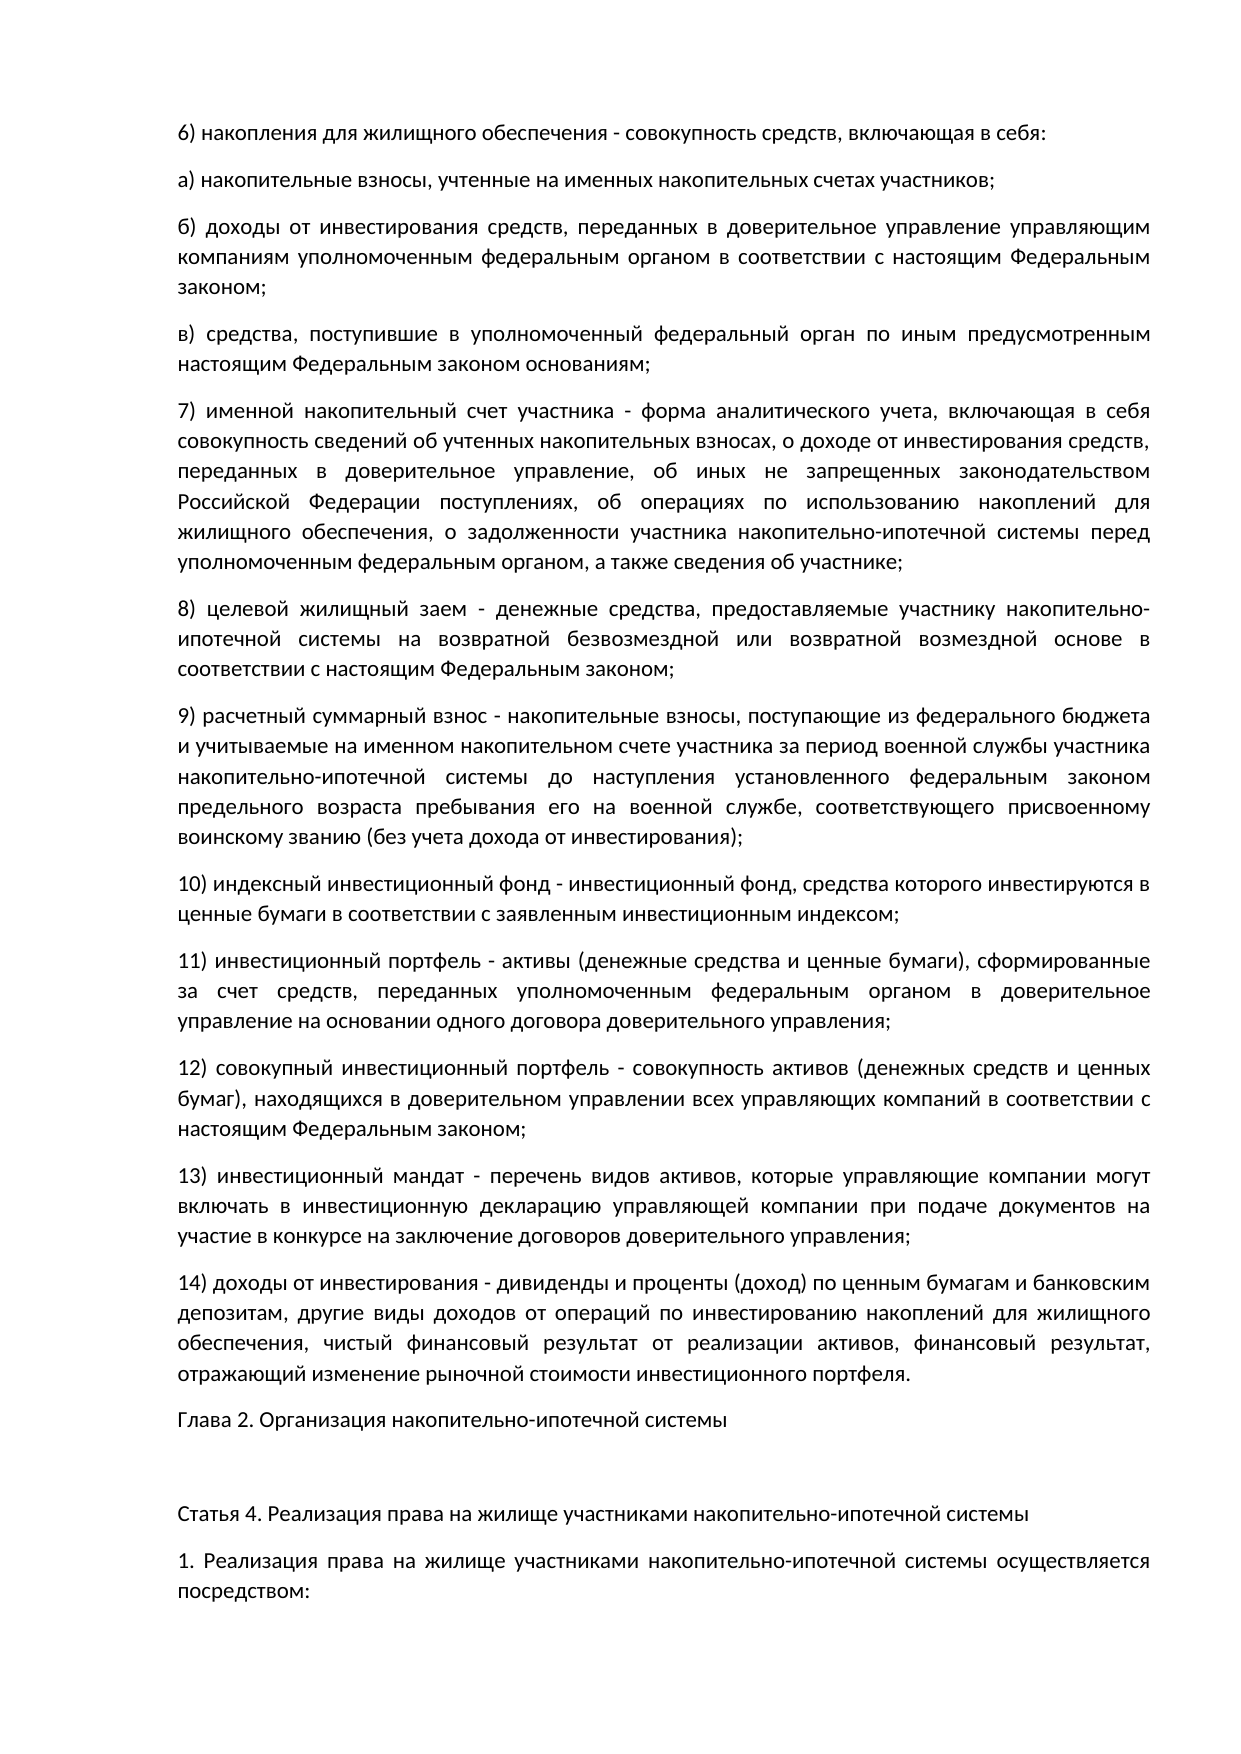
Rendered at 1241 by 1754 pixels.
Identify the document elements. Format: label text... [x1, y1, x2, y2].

text 1. Реализация права на жилище участниками накопительно-ипотечной системы осуществляется посредством: [177, 1546, 1152, 1604]
text Глава 2. Организация накопительно-ипотечной системы [177, 1406, 1152, 1434]
text 10) индексный инвестиционный фонд - инвестиционный фонд, средства которого инвестируются в ценные бумаги в соответствии с заявленным инвестиционным индексом; [177, 869, 1152, 927]
text 13) инвестиционный мандат - перечень видов активов, которые управляющие компании могут включать в инвестиционную декларацию управляющей компании при подаче документов на участие в конкурсе на заключение договоров доверительного управления; [177, 1161, 1152, 1249]
text 8) целевой жилищный заем - денежные средства, предоставляемые участнику накопительно-ипотечной системы на возвратной безвозмездной или возвратной возмездной основе в соответствии с настоящим Федеральным законом; [177, 594, 1152, 683]
text 7) именной накопительный счет участника - форма аналитического учета, включающая в себя совокупность сведений об учтенных накопительных взносах, о доходе от инвестирования средств, переданных в доверительное управление, об иных не запрещенных законодательством Российской Федерации поступлениях, об операциях по использованию накоплений для жилищного обеспечения, о задолженности участника накопительно-ипотечной системы перед уполномоченным федеральным органом, а также сведения об участнике; [177, 396, 1152, 575]
text Статья 4. Реализация права на жилище участниками накопительно-ипотечной системы [177, 1499, 1152, 1527]
text 12) совокупный инвестиционный портфель - совокупность активов (денежных средств и ценных бумаг), находящихся в доверительном управлении всех управляющих компаний в соответствии с настоящим Федеральным законом; [177, 1053, 1152, 1142]
text а) накопительные взносы, учтенные на именных накопительных счетах участников; [177, 165, 1152, 193]
text б) доходы от инвестирования средств, переданных в доверительное управление управляющим компаниям уполномоченным федеральным органом в соответствии с настоящим Федеральным законом; [177, 212, 1152, 300]
text 9) расчетный суммарный взнос - накопительные взносы, поступающие из федерального бюджета и учитываемые на именном накопительном счете участника за период военной службы участника накопительно-ипотечной системы до наступления установленного федеральным законом предельного возраста пребывания его на военной службе, соответствующего присвоенному воинскому званию (без учета дохода от инвестирования); [177, 701, 1152, 850]
text 6) накопления для жилищного обеспечения - совокупность средств, включающая в себя: [177, 118, 1152, 146]
text в) средства, поступившие в уполномоченный федеральный орган по иным предусмотренным настоящим Федеральным законом основаниям; [177, 319, 1152, 377]
text 14) доходы от инвестирования - дивиденды и проценты (доход) по ценным бумагам и банковским депозитам, другие виды доходов от операций по инвестированию накоплений для жилищного обеспечения, чистый финансовый результат от реализации активов, финансовый результат, отражающий изменение рыночной стоимости инвестиционного портфеля. [177, 1268, 1152, 1387]
text 11) инвестиционный портфель - активы (денежные средства и ценные бумаги), сформированные за счет средств, переданных уполномоченным федеральным органом в доверительное управление на основании одного договора доверительного управления; [177, 946, 1152, 1035]
